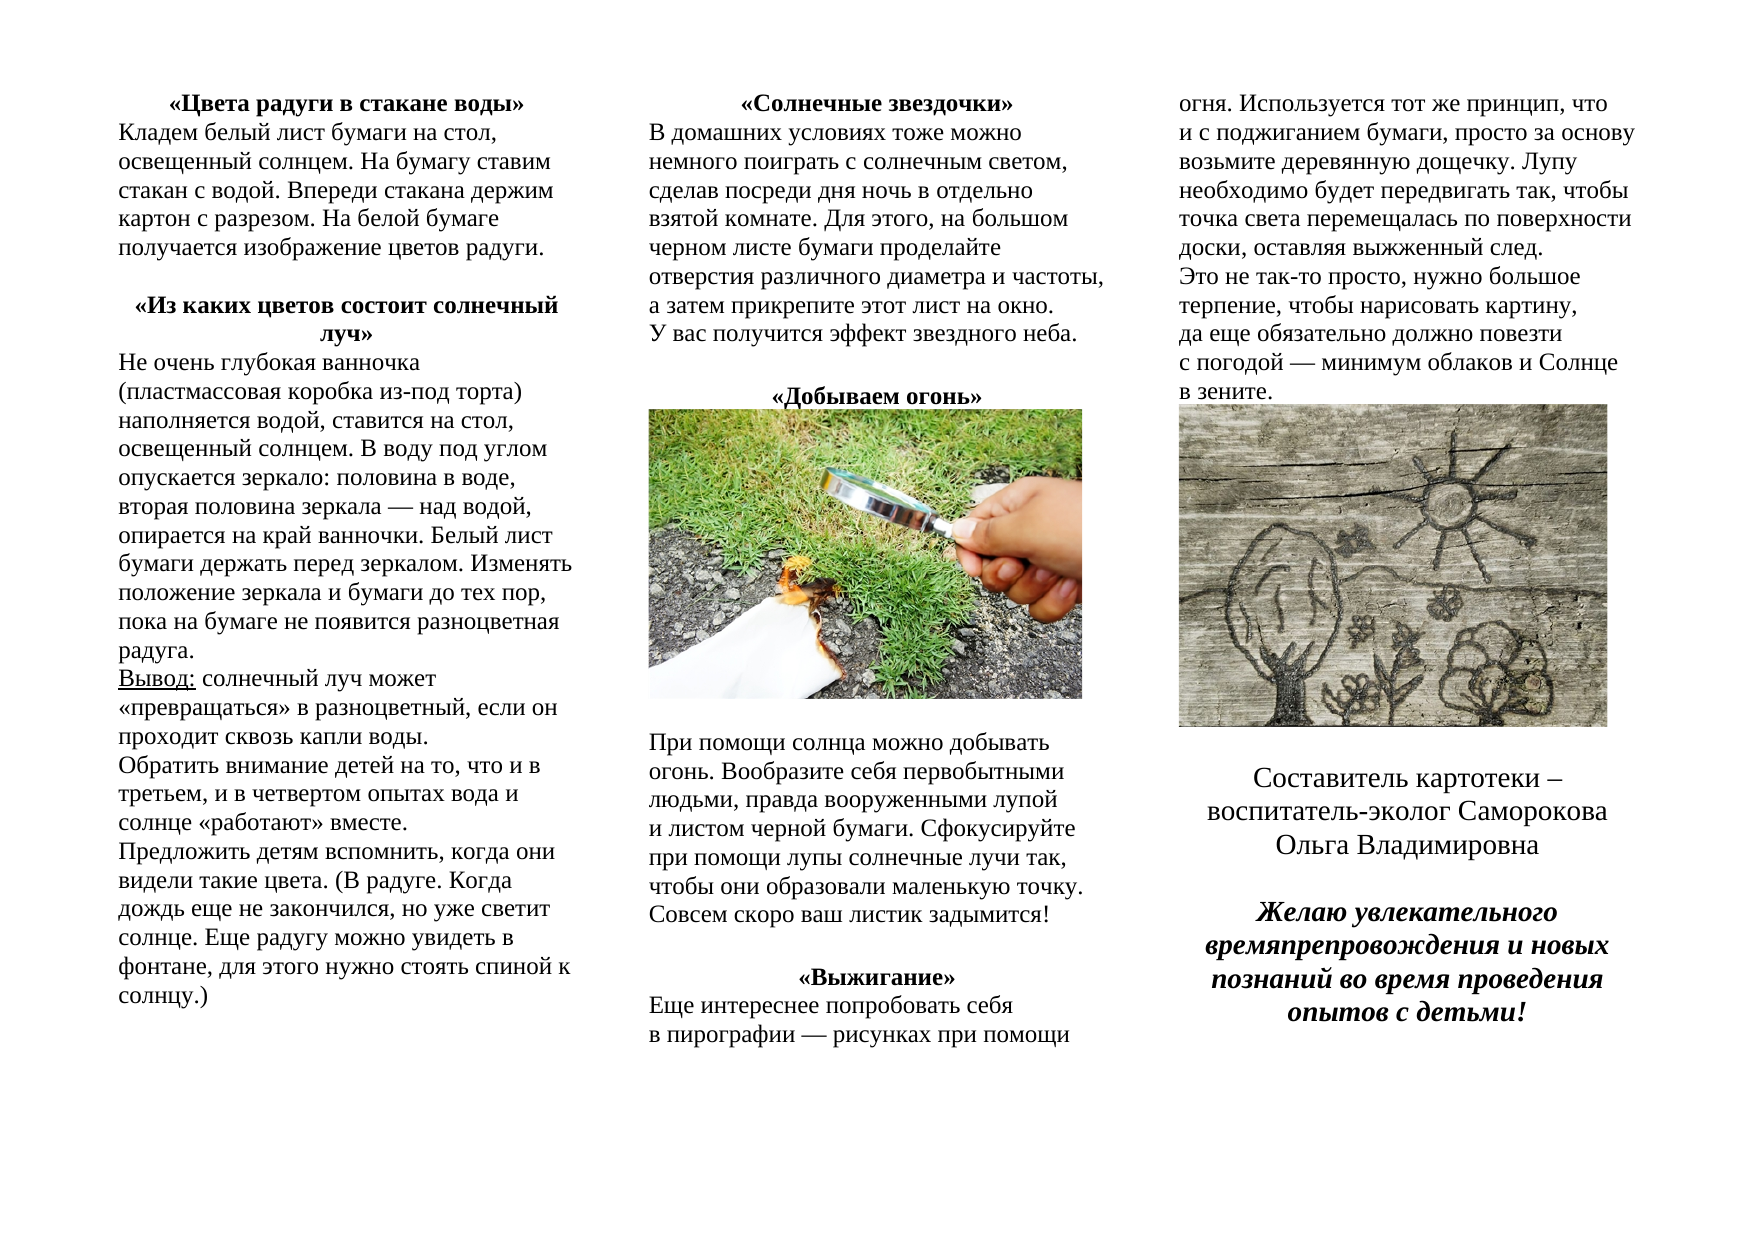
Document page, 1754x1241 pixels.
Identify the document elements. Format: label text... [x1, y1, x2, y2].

picture [1178, 404, 1608, 727]
text Это не так-то просто, нужно большое терпение, чтобы нарисовать картину, да еще обязательно должно повезти с погодой — минимум облаков и Солнце в зените. [1179, 261, 1636, 405]
text Составитель картотеки – воспитатель-эколог Саморокова Ольга Владимировна [1179, 760, 1636, 860]
text Предложить детям вспомнить, когда они видели такие цвета. (В радуге. Когда дождь еще не закончился, но уже светит солнце. Еще радугу можно увидеть в фонтане, для этого нужно стоять спиной к солнцу.) [118, 836, 575, 1008]
text При помощи солнца можно добывать огонь. Вообразите себя первобытными людьми, правда вооруженными лупой и листом черной бумаги. Сфокусируйте при помощи лупы солнечные лучи так, чтобы они образовали маленькую точку. Совсем скоро ваш листик задымится! [648, 727, 1105, 928]
picture [648, 409, 1083, 699]
text «Выжигание» [648, 962, 1105, 991]
text Не очень глубокая ванночка (пластмассовая коробка из-под торта) наполняется водой, ставится на стол, освещенный солнцем. В воду под углом опускается зеркало: половина в воде, вторая половина зеркала — над водой, опирается на край ванночки. Белый лист бумаги держать перед зеркалом. Изменять положение зеркала и бумаги до тех пор, пока на бумаге не появится разноцветная радуга. [118, 347, 575, 663]
text «Солнечные звездочки» [648, 88, 1105, 117]
text «Из каких цветов состоит солнечный луч» [118, 290, 575, 347]
text «Цвета радуги в стакане воды» [118, 88, 575, 117]
text Кладем белый лист бумаги на стол, освещенный солнцем. На бумагу ставим стакан с водой. Впереди стакана держим картон с разрезом. На белой бумаге получается изображение цветов радуги. [118, 117, 575, 261]
text Обратить внимание детей на то, что и в третьем, и в четвертом опытах вода и солнце «работают» вместе. [118, 750, 575, 836]
text В домашних условиях тоже можно немного поиграть с солнечным светом, сделав посреди дня ночь в отдельно взятой комнате. Для этого, на большом черном листе бумаги проделайте отверстия различного диаметра и частоты, а затем прикрепите этот лист на окно. У вас получится эффект звездного неба. [648, 117, 1105, 347]
text «Добываем огонь» [648, 381, 1105, 409]
text Еще интереснее попробовать себя в пирографии — рисунках при помощи огня. Используется тот же принцип, что и с поджиганием бумаги, просто за основу возьмите деревянную дощечку. Лупу необходимо будет передвигать так, чтобы точка света перемещалась по поверхности доски, оставляя выжженный след. [1179, 88, 1636, 261]
text Еще интереснее попробовать себя в пирографии — рисунках при помощи огня. Используется тот же принцип, что и с поджиганием бумаги, просто за основу возьмите деревянную дощечку. Лупу необходимо будет передвигать так, чтобы точка света перемещалась по поверхности доски, оставляя выжженный след. [648, 991, 1105, 1048]
text Вывод: солнечный луч может «превращаться» в разноцветный, если он проходит сквозь капли воды. [118, 663, 575, 750]
text Желаю увлекательного времяпрепровождения и новых познаний во время проведения опытов с детьми! [1179, 894, 1636, 1028]
